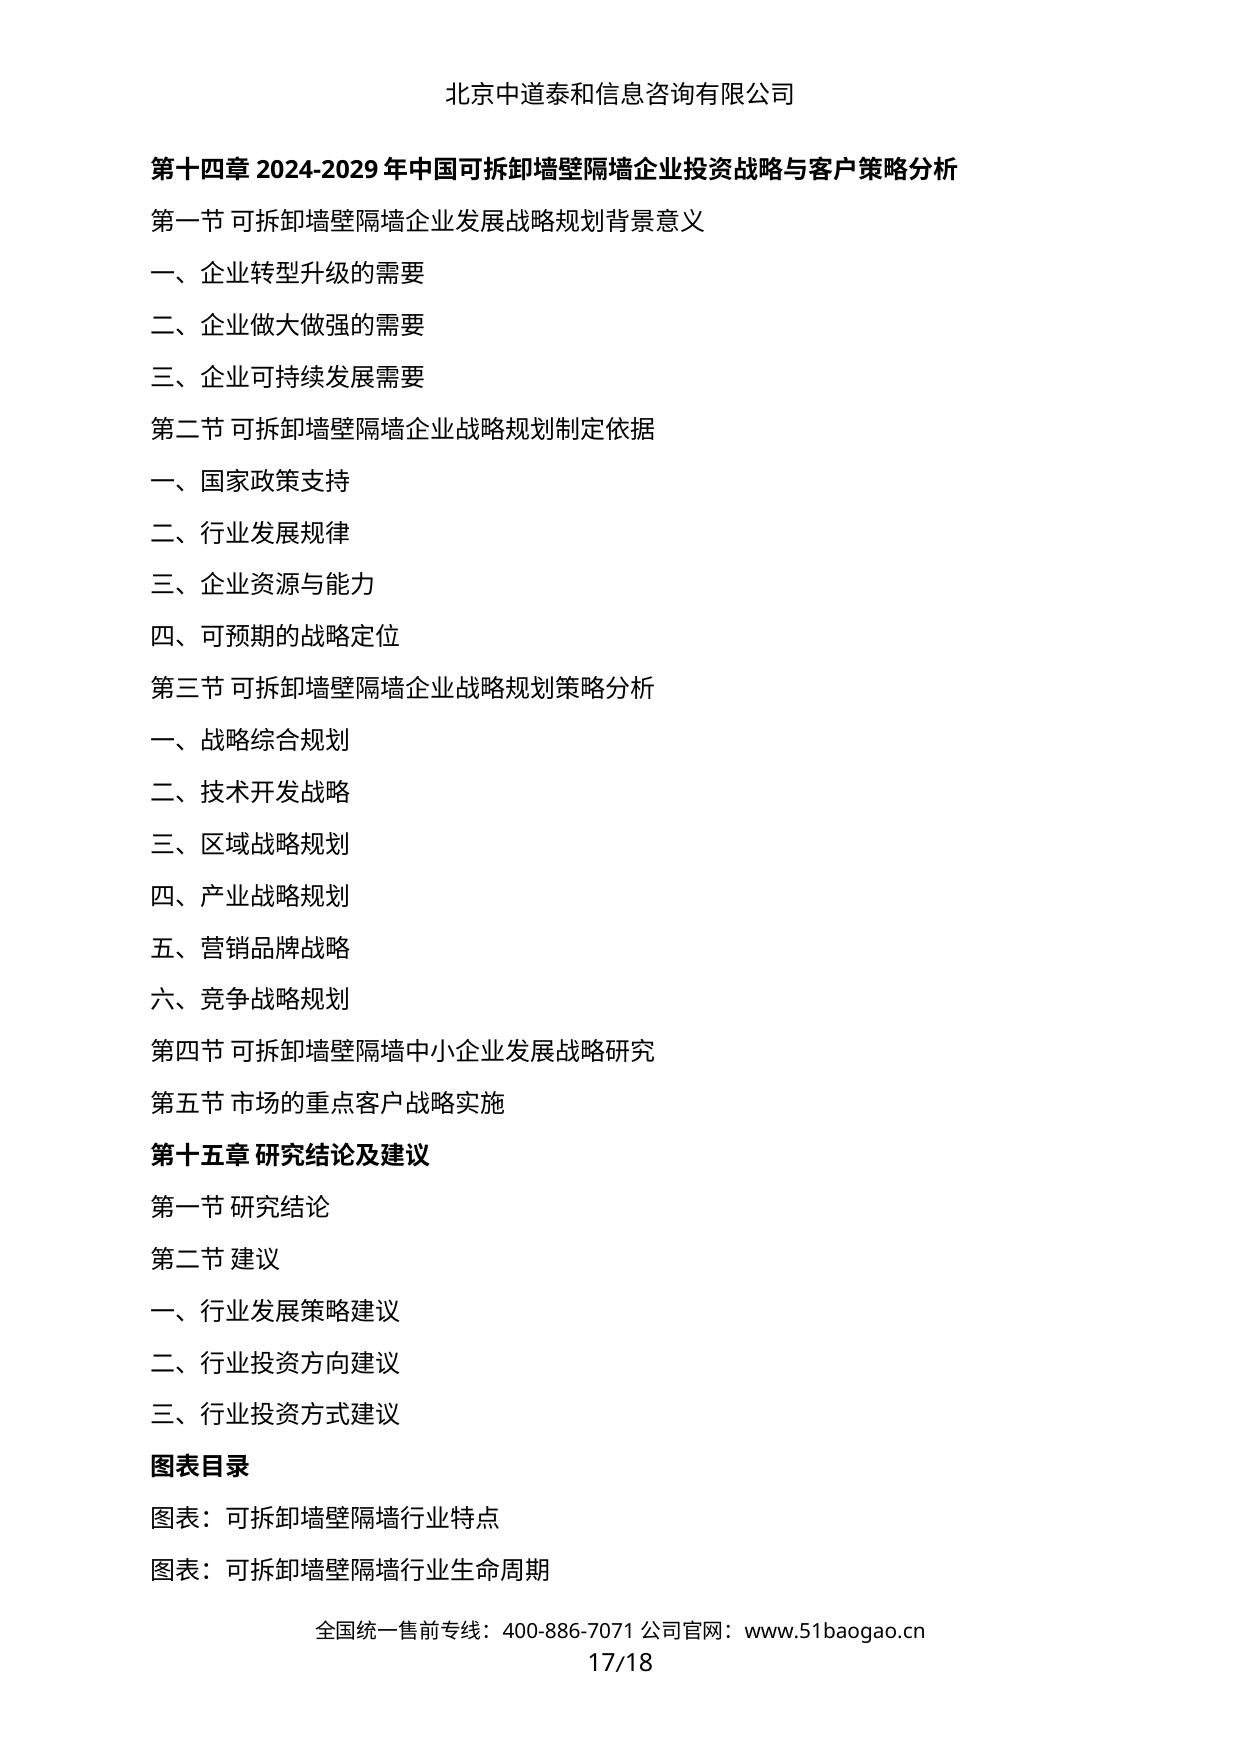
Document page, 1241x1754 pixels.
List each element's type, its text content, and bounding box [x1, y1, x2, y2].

text 第二节 建议 [150, 1239, 1090, 1276]
text 第四节 可拆卸墙壁隔墙中小企业发展战略研究 [150, 1032, 1090, 1068]
text 二、行业发展规律 [150, 513, 1090, 549]
text 图表：可拆卸墙壁隔墙行业特点 [150, 1499, 1090, 1535]
text 五、营销品牌战略 [150, 928, 1090, 964]
text 图表目录 [150, 1447, 1090, 1483]
text 一、行业发展策略建议 [150, 1291, 1090, 1327]
text 第一节 可拆卸墙壁隔墙企业发展战略规划背景意义 [150, 202, 1090, 238]
text 第五节 市场的重点客户战略实施 [150, 1084, 1090, 1120]
text 四、产业战略规划 [150, 876, 1090, 912]
text 六、竞争战略规划 [150, 980, 1090, 1016]
text 第十五章 研究结论及建议 [150, 1136, 1090, 1172]
text 三、企业可持续发展需要 [150, 357, 1090, 394]
text 二、技术开发战略 [150, 772, 1090, 809]
text 一、国家政策支持 [150, 461, 1090, 497]
text 图表：可拆卸墙壁隔墙行业生命周期 [150, 1551, 1090, 1587]
text 三、企业资源与能力 [150, 565, 1090, 601]
text 二、行业投资方向建议 [150, 1343, 1090, 1379]
text 四、可预期的战略定位 [150, 617, 1090, 653]
text 一、战略综合规划 [150, 721, 1090, 757]
text 一、企业转型升级的需要 [150, 254, 1090, 290]
text 三、行业投资方式建议 [150, 1395, 1090, 1431]
text 第二节 可拆卸墙壁隔墙企业战略规划制定依据 [150, 409, 1090, 446]
text 第一节 研究结论 [150, 1187, 1090, 1224]
text 第三节 可拆卸墙壁隔墙企业战略规划策略分析 [150, 669, 1090, 705]
text 三、区域战略规划 [150, 824, 1090, 861]
text 二、企业做大做强的需要 [150, 306, 1090, 342]
text 第十四章 2024-2029年中国可拆卸墙壁隔墙企业投资战略与客户策略分析 [150, 150, 1090, 186]
